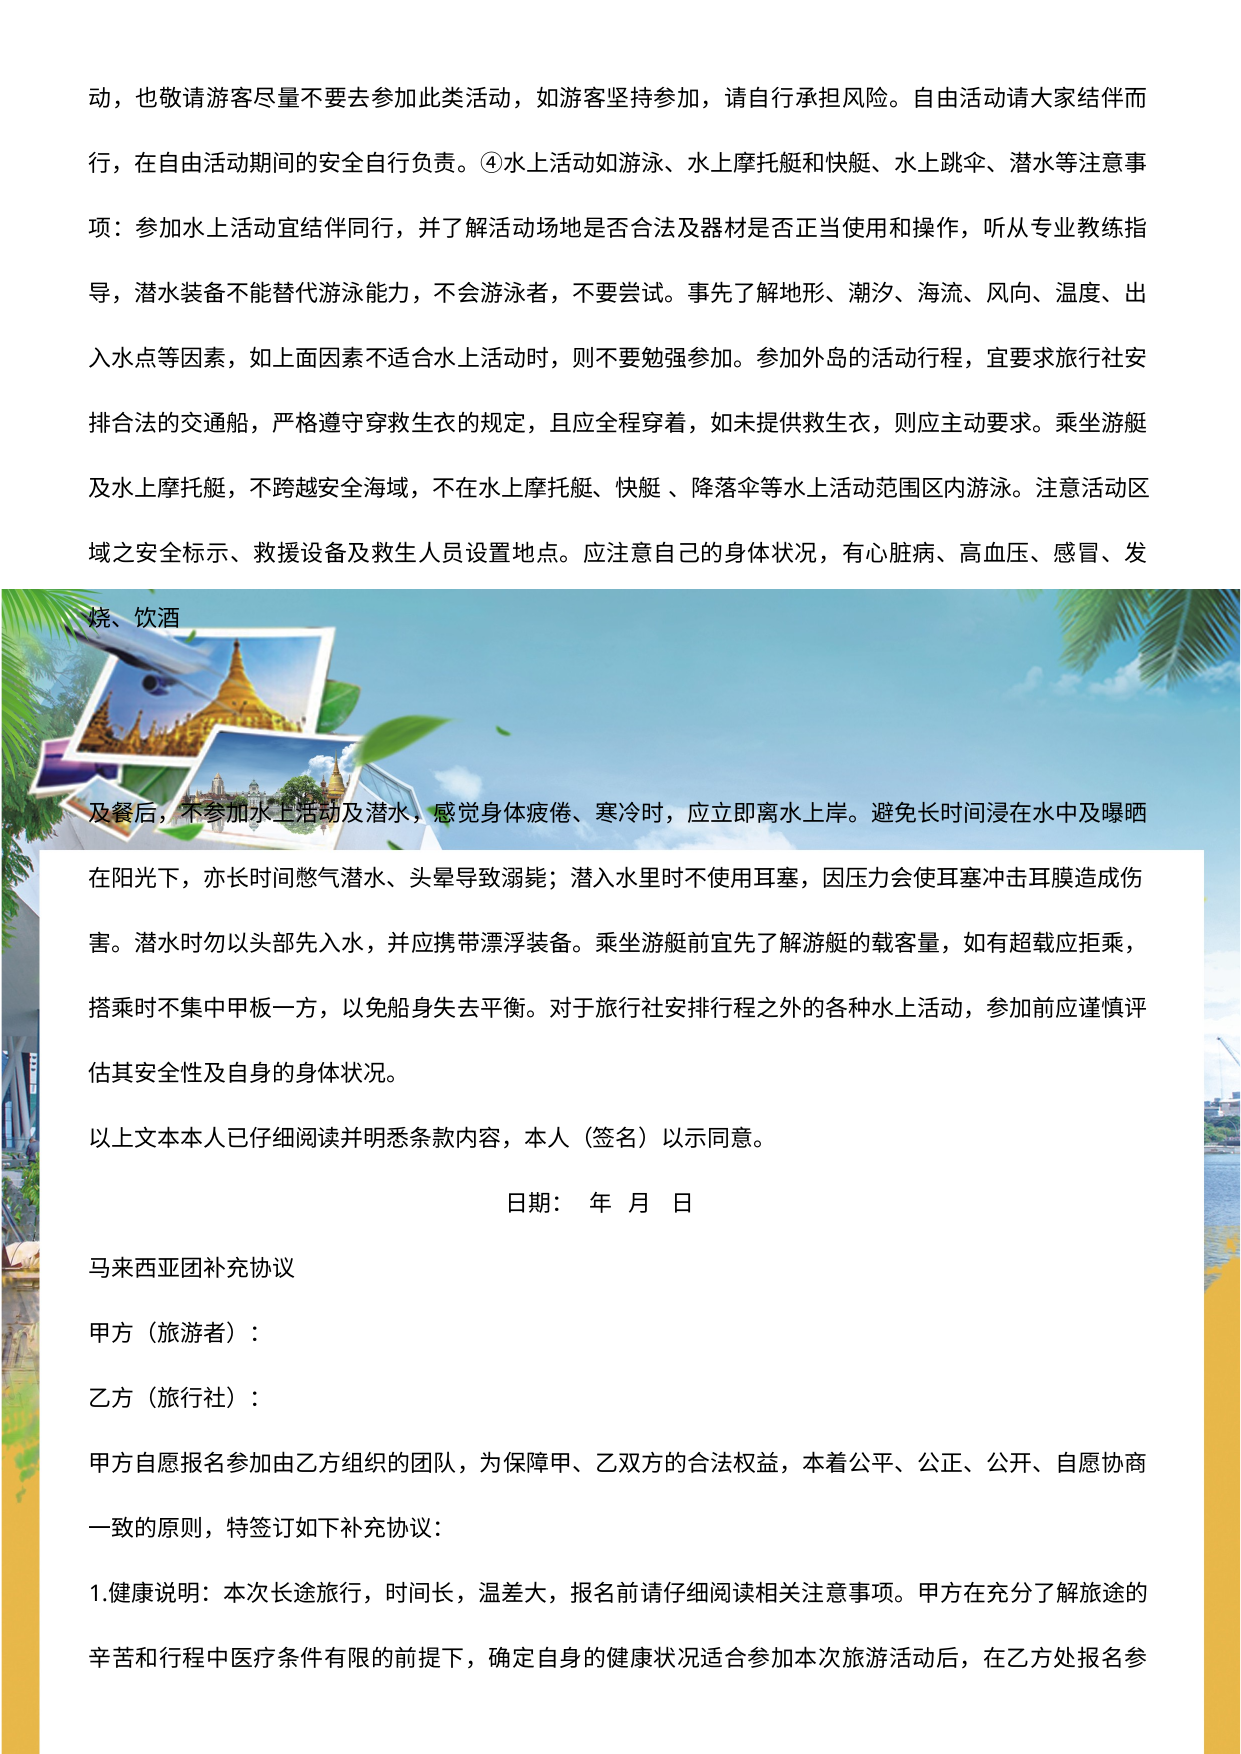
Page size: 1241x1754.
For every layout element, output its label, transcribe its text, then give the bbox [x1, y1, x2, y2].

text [88, 64, 1152, 649]
text 日期： 年 月 日 [88, 1169, 1152, 1234]
text 及餐后，不参加水上活动及潜水，感觉身体疲倦、寒冷时，应立即离水上岸。避免长时间浸在水中及曝晒在阳光下，亦长时间憋气潜水、头晕导致溺毙；潜入水里时不使用耳塞，因压力会使耳塞冲击耳膜造成伤 [88, 779, 1152, 909]
picture [1, 589, 1241, 1754]
text 乙方（旅行社）： [88, 1364, 1152, 1429]
text 以上文本本人已仔细阅读并明悉条款内容，本人（签名）以示同意。 [88, 1104, 1152, 1169]
text 害。潜水时勿以头部先入水，并应携带漂浮装备。乘坐游艇前宜先了解游艇的载客量，如有超载应拒乘，搭乘时不集中甲板一方，以免船身失去平衡。对于旅行社安排行程之外的各种水上活动，参加前应谨慎评估其安全性及自身的身体状况。 [88, 909, 1152, 1104]
text 甲方（旅游者）： [88, 1299, 1152, 1364]
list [88, 1559, 1152, 1689]
text 甲方自愿报名参加由乙方组织的团队，为保障甲、乙双方的合法权益，本着公平、公正、公开、自愿协商一致的原则，特签订如下补充协议： [88, 1429, 1152, 1559]
text 马来西亚团补充协议 [88, 1234, 1152, 1299]
